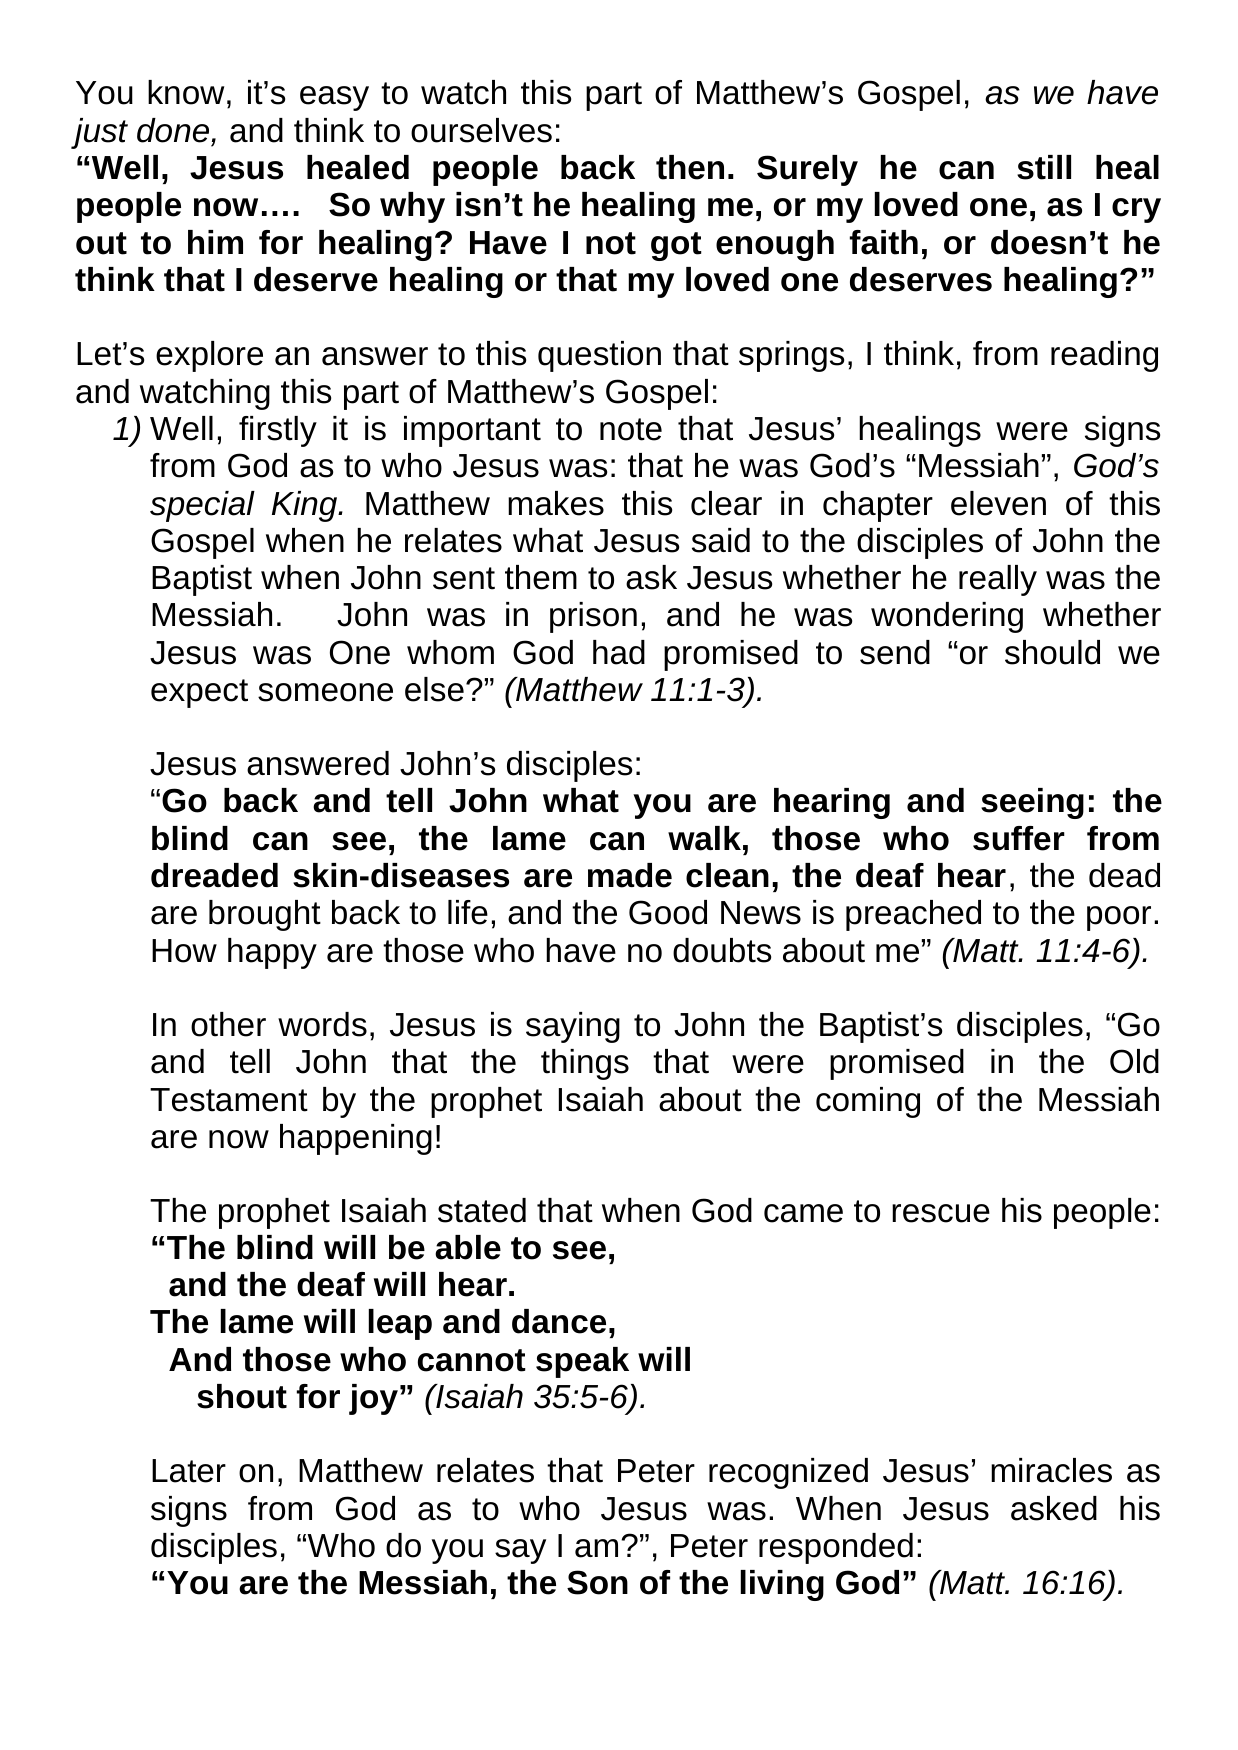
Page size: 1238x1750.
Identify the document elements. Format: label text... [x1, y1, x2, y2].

text In other words, Jesus is saying to John the Baptist’s disciples, “Go and tell John that the things that were promised in the Old Testament by the prophet Isaiah about the coming of the Messiah are now happening! [150, 1006, 1162, 1155]
text You know, it’s easy to watch this part of Matthew’s Gospel, as we have just done, and think to ourselves: [75, 75, 1162, 149]
text The lame will leap and dance, [150, 1304, 1162, 1341]
text Later on, Matthew relates that Peter recognized Jesus’ miracles as signs from God as to who Jesus was. When Jesus asked his disciples, “Who do you say I am?”, Peter responded: [150, 1453, 1162, 1565]
list Well, firstly it is important to note that Jesus’ healings were signs from God as to who Jesus was: that he was God’s “Messiah”, God’s special King. Matthew makes this clear in chapter eleven of this Gospel when he relates what Jesus said to the disciples of John the Baptist when John sent them to ask Jesus whether he really was the Messiah. John was in prison, and he was wondering whether Jesus was One whom God had promised to send “or should we expect someone else?” (Matthew 11:1-3). [112, 410, 1162, 708]
text And those who cannot speak will [150, 1341, 1162, 1378]
text Let’s explore an answer to this question that springs, I think, from reading and watching this part of Matthew’s Gospel: [75, 336, 1162, 410]
text “The blind will be able to see, [150, 1230, 1162, 1267]
text “You are the Messiah, the Son of the living God” (Matt. 16:16). [150, 1565, 1162, 1602]
text Jesus answered John’s disciples: [150, 746, 1162, 783]
text “Well, Jesus healed people back then. Surely he can still heal people now…. So why isn’t he healing me, or my loved one, as I cry out to him for healing? Have I not got enough faith, or doesn’t he think that I deserve healing or that my loved one deserves healing?” [75, 149, 1162, 298]
text “Go back and tell John what you are hearing and seeing: the blind can see, the lame can walk, those who suffer from dreaded skin-diseases are made clean, the deaf hear, the dead are brought back to life, and the Good News is preached to the poor. How happy are those who have no doubts about me” (Matt. 11:4-6). [150, 783, 1162, 969]
text shout for joy” (Isaiah 35:5-6). [150, 1378, 1162, 1416]
text and the deaf will hear. [150, 1267, 1162, 1304]
text The prophet Isaiah stated that when God came to rescue his people: [150, 1193, 1162, 1230]
